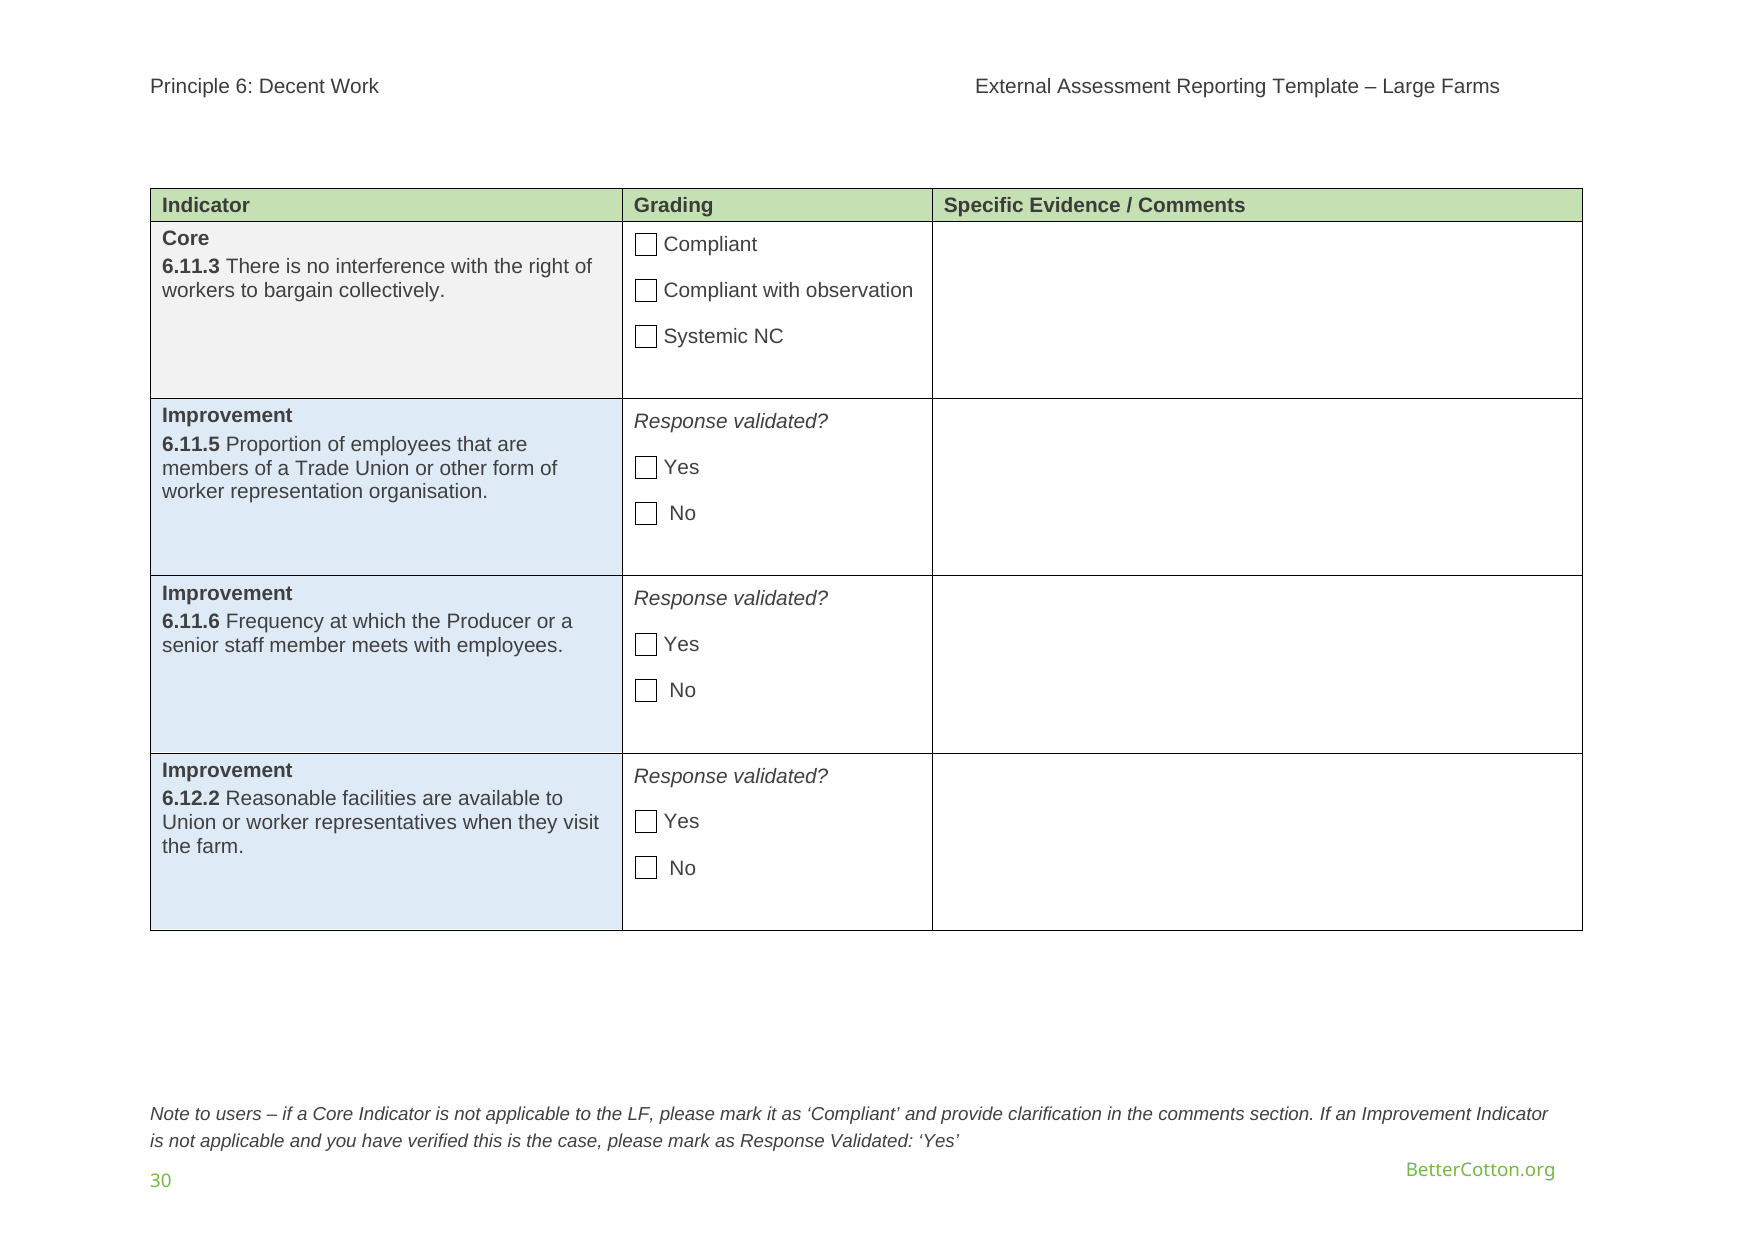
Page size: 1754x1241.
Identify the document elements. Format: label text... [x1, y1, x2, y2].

table_cell Improvement 6.11.6 Frequency at which the Producer or a senior staff member meets with employees. [151, 576, 622, 752]
table_cell Response validated? Yes No [623, 576, 932, 752]
table_cell Core 6.11.3 There is no interference with the right of workers to bargain collectively. [151, 222, 622, 398]
table_cell [933, 399, 1582, 575]
table_header Indicator [151, 189, 622, 221]
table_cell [623, 222, 932, 398]
table_header Grading [623, 189, 932, 221]
table_cell [933, 754, 1582, 929]
table_cell Response validated? Yes No [623, 754, 932, 929]
table_cell Improvement 6.11.5 Proportion of employees that are members of a Trade Union or other form of worker representation organisation. [151, 399, 622, 575]
table_cell [933, 222, 1582, 398]
table_cell Response validated? Yes No [623, 399, 932, 575]
table_header Specific Evidence / Comments [933, 189, 1582, 221]
table_cell Improvement 6.12.2 Reasonable facilities are available to Union or worker representatives when they visit the farm. [151, 754, 622, 929]
table_cell [933, 576, 1582, 752]
